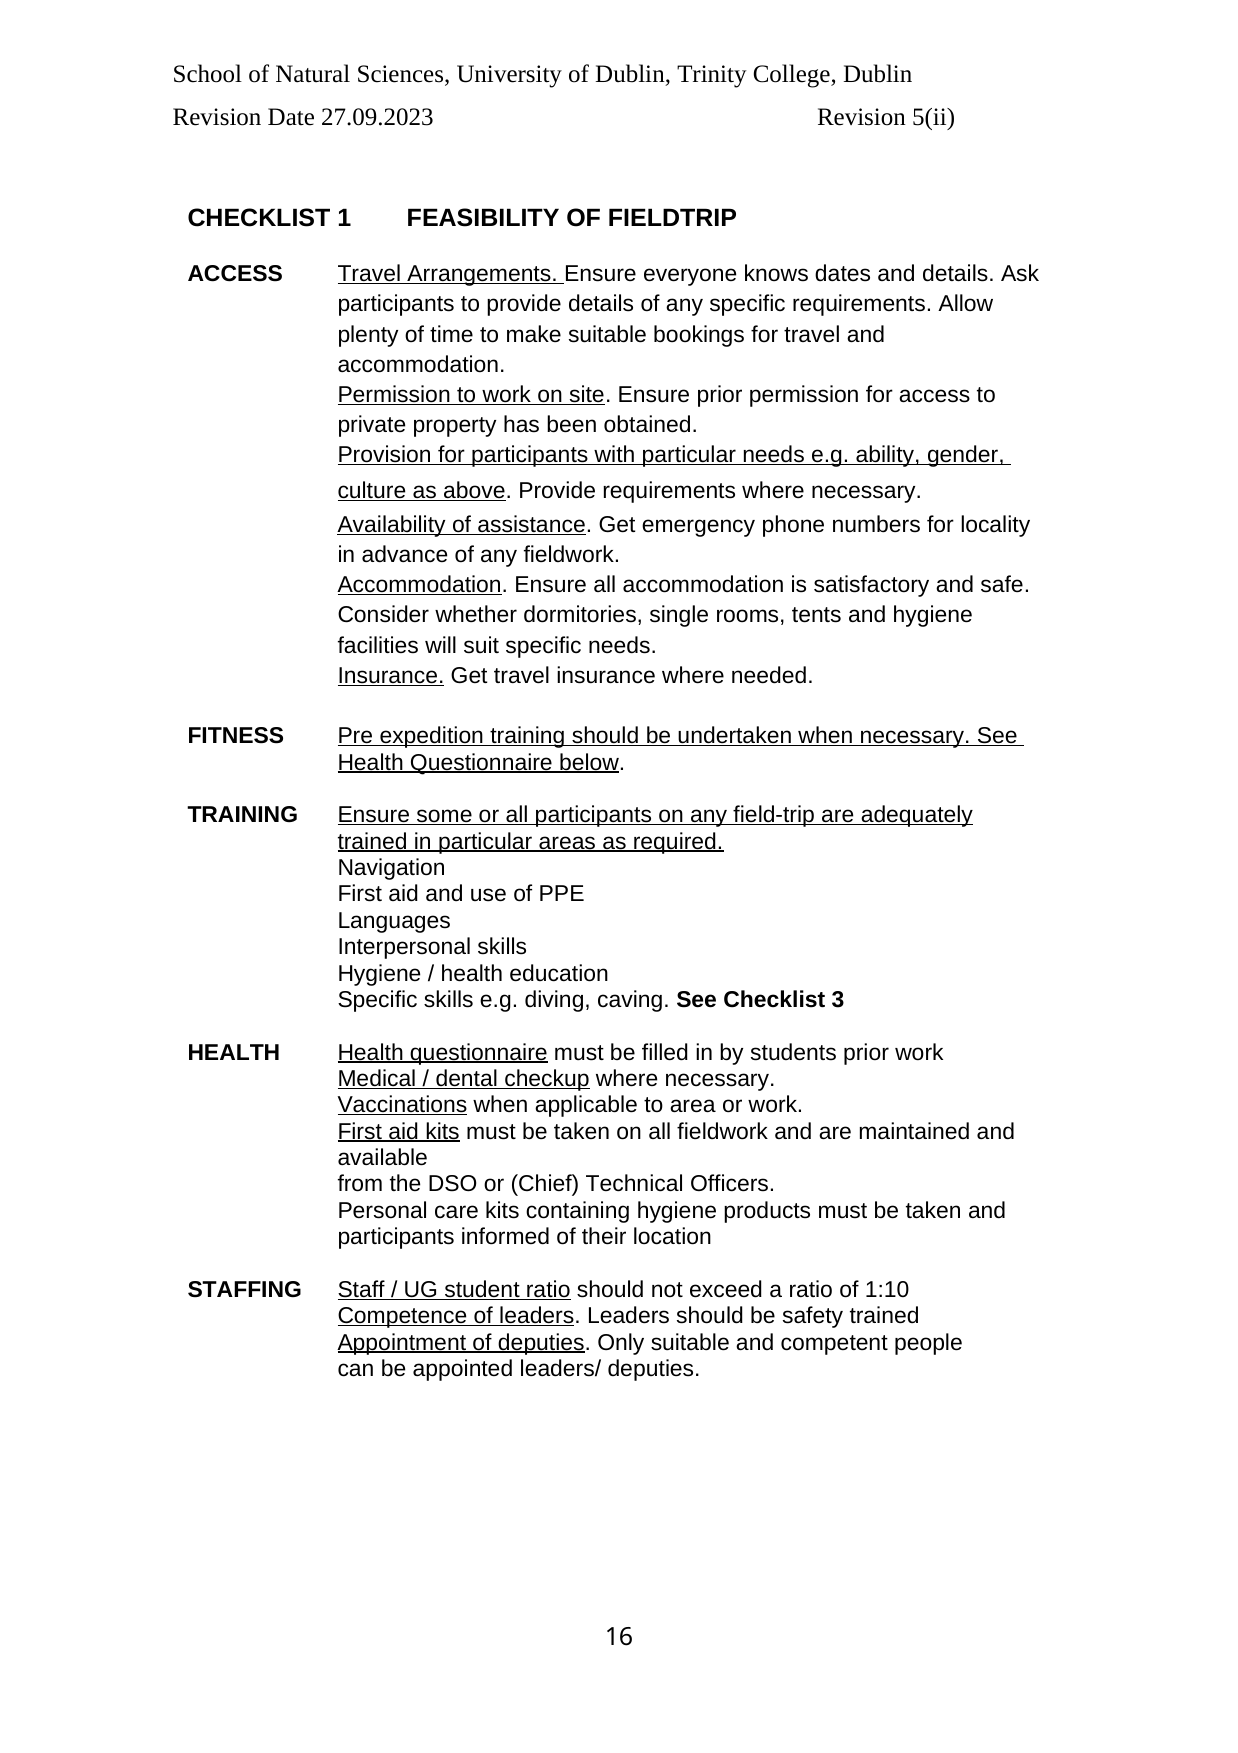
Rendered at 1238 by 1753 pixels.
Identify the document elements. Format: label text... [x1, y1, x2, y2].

text Appointment of deputies. Only suitable and competent people [337, 1328, 1050, 1355]
text Interpersonal skills  [187, 933, 1050, 959]
text can be appointed leaders/ deputies.  [337, 1355, 1050, 1381]
text Permission to work on site. Ensure prior permission for access to [337, 381, 1050, 407]
text Provision for participants with particular needs e.g. ability, gender, culture as above. Provide requirements where necessary. [337, 441, 1050, 506]
text Languages  [187, 907, 1050, 933]
text Accommodation. Ensure all accommodation is satisfactory and safe. Consider whether dormitories, single rooms, tents and hygiene facilities will suit specific needs.  [337, 571, 1050, 658]
text Specific skills e.g. diving, caving. See Checklist 3  [187, 986, 1050, 1012]
text CHECKLIST 1 FEASIBILITY OF FIELDTRIP [187, 203, 1050, 231]
text FITNESS Pre expedition training should be undertaken when necessary. See Health Questionnaire below.  [187, 722, 1050, 775]
text STAFFING Staff / UG student ratio should not exceed a ratio of 1:10  [187, 1276, 1050, 1302]
text from the DSO or (Chief) Technical Officers.  [337, 1170, 1050, 1197]
text ACCESS Travel Arrangements. Ensure everyone knows dates and details. Ask participants to provide details of any specific requirements. Allow plenty of time to make suitable bookings for travel and accommodation.  [187, 260, 1050, 377]
text Competence of leaders. Leaders should be safety trained  [187, 1302, 1050, 1328]
text in advance of any fieldwork.  [337, 541, 1050, 567]
text Vaccinations when applicable to area or work.  [187, 1091, 1050, 1118]
text First aid and use of PPE  [187, 880, 1050, 907]
text Medical / dental checkup where necessary.  [187, 1065, 1050, 1091]
text Navigation  [262, 854, 1050, 880]
text First aid kits must be taken on all fieldwork and are maintained and available [337, 1118, 1050, 1170]
text TRAINING Ensure some or all participants on any field-trip are adequately [187, 801, 1050, 828]
text Hygiene / health education  [187, 959, 1050, 986]
text Availability of assistance. Get emergency phone numbers for locality [337, 511, 1050, 537]
text Personal care kits containing hygiene products must be taken and participants informed of their location  [337, 1197, 1050, 1249]
text HEALTH Health questionnaire must be filled in by students prior work  [187, 1038, 1050, 1065]
text Insurance. Get travel insurance where needed.  [337, 662, 1050, 688]
text private property has been obtained.  [337, 411, 1050, 438]
text trained in particular areas as required. [337, 828, 1050, 854]
